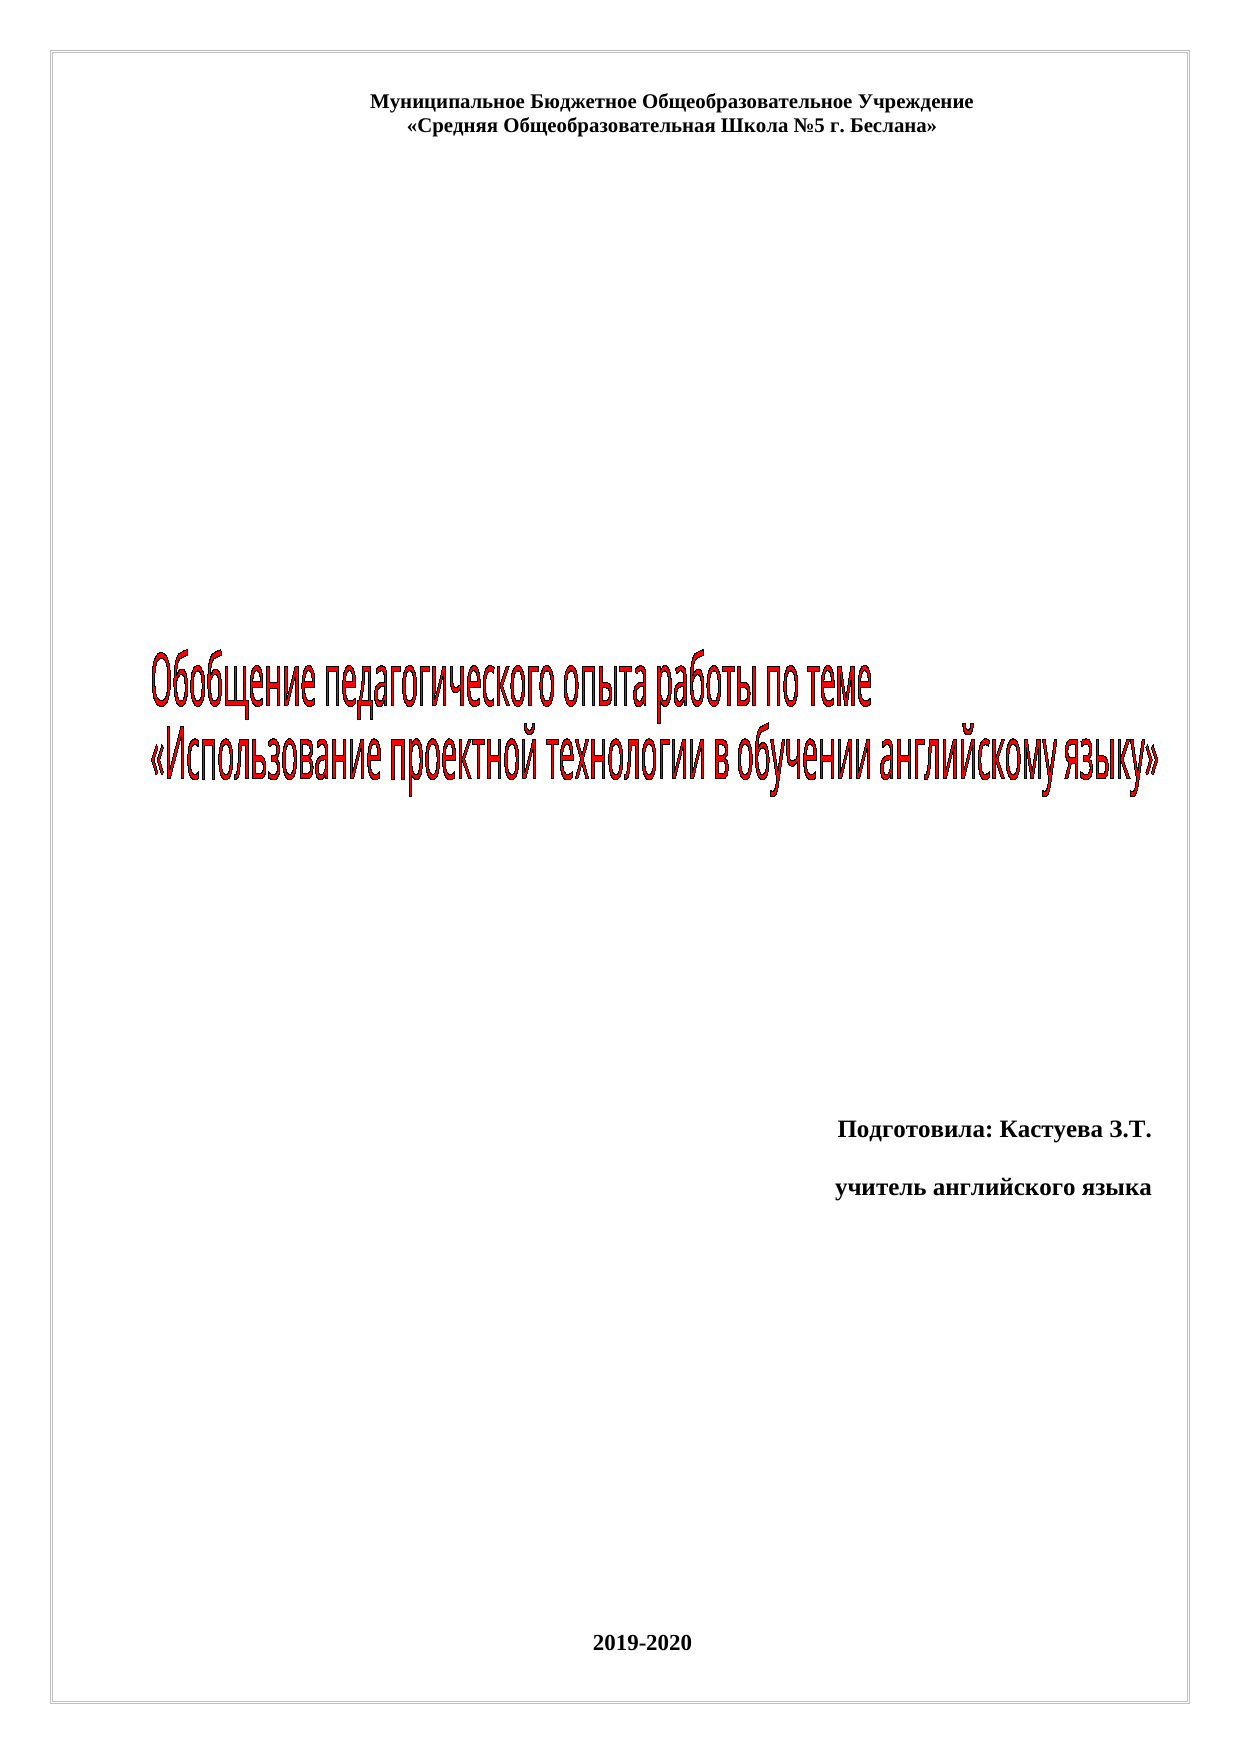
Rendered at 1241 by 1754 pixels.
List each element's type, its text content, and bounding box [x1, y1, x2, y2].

text Подготовила: Кастуева З.Т. [133, 1114, 1152, 1142]
text «Средняя Общеобразовательная Школа №5 г. Беслана» [133, 113, 1152, 137]
text 2019-2020 [133, 1629, 1152, 1656]
text Муниципальное Бюджетное Общеобразовательное Учреждение [133, 89, 1152, 113]
text учитель английского языка [133, 1172, 1152, 1200]
